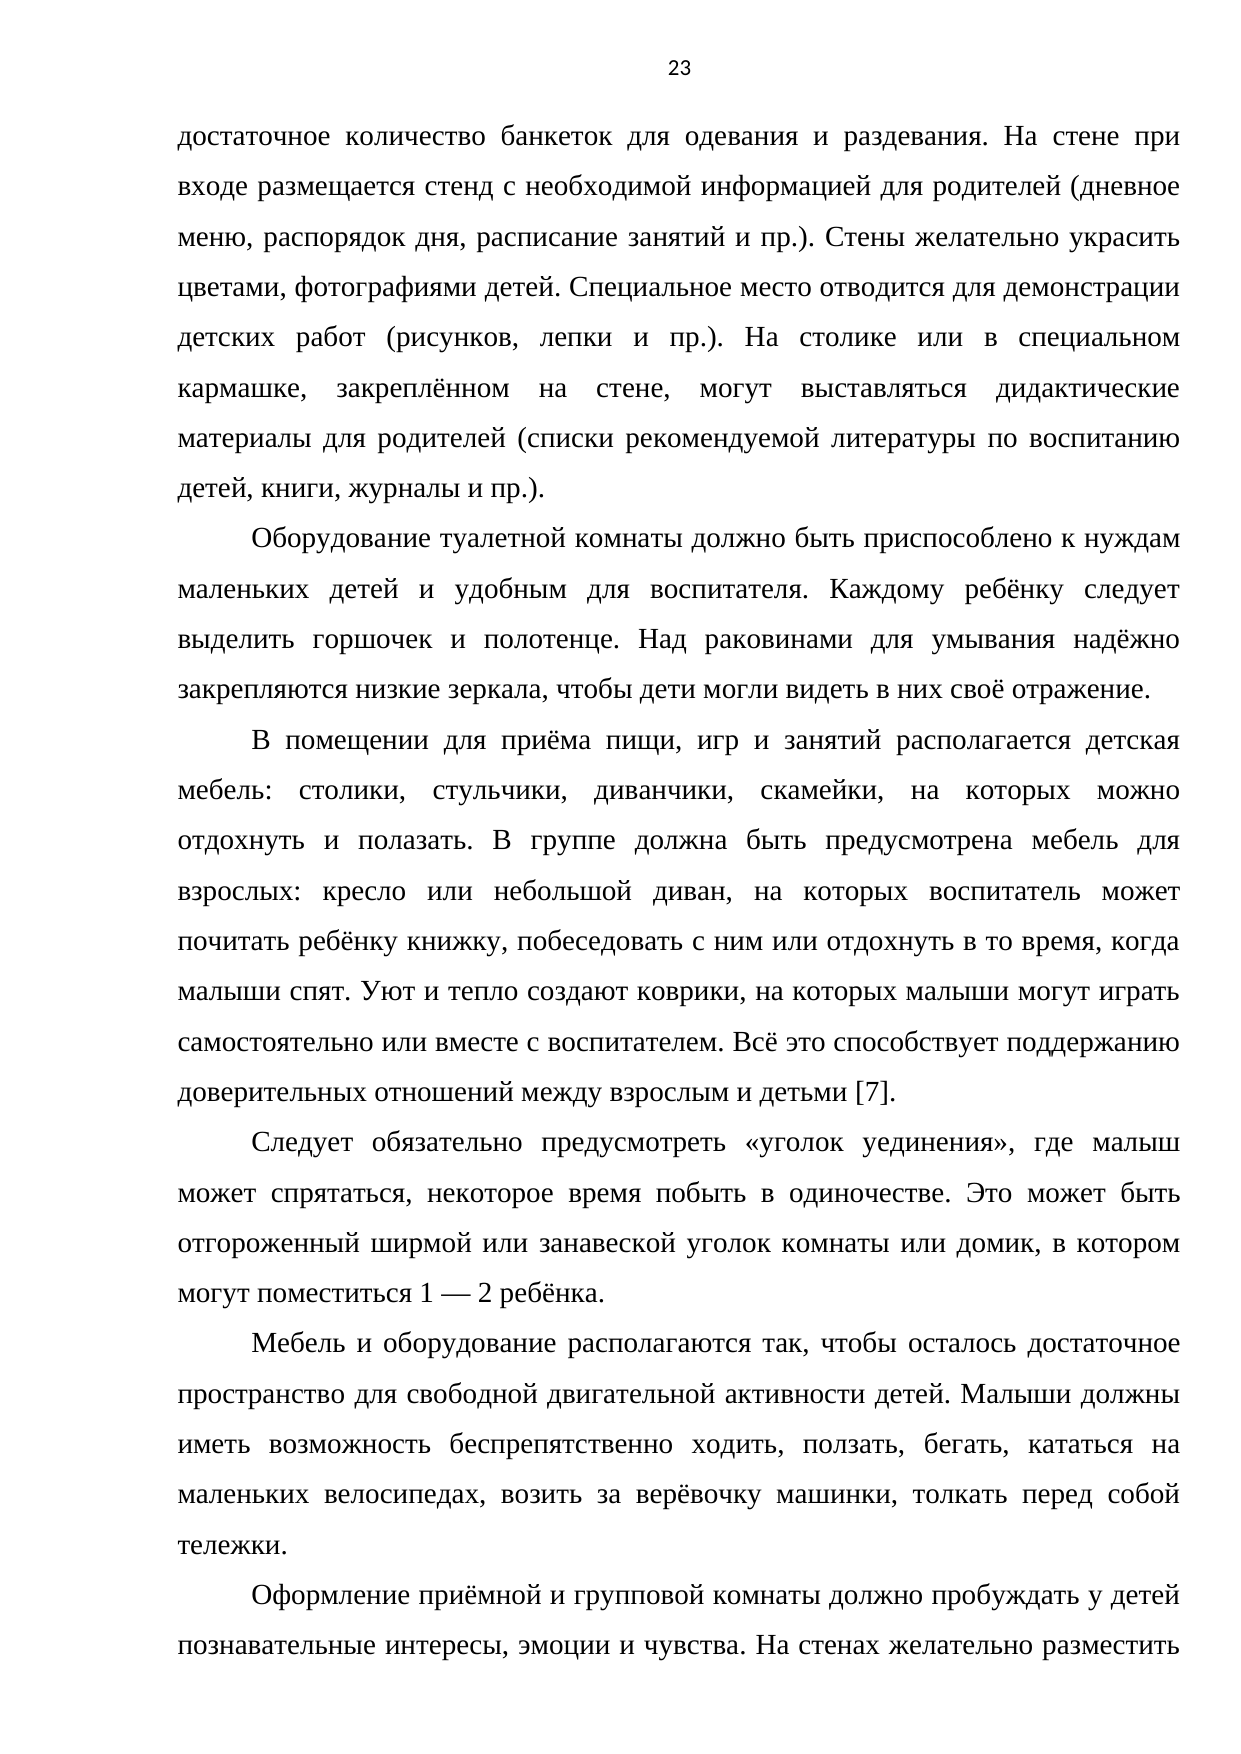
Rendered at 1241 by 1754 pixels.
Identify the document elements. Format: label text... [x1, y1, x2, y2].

text В помещении для приёма пищи, игр и занятий располагается детская мебель: столики, стульчики, диванчики, скамейки, на которых можно отдохнуть и полазать. В группе должна быть предусмотрена мебель для взрослых: кресло или небольшой диван, на которых воспитатель может почитать ребёнку книжку, побеседовать с ним или отдохнуть в то время, когда малыши спят. Уют и тепло создают коврики, на которых малыши могут играть самостоятельно или вместе с воспитателем. Всё это способствует поддержанию доверительных отношений между взрослым и детьми [7]. [177, 722, 1181, 1108]
text Следует обязательно предусмотреть «уголок уединения», где малыш может спрятаться, некоторое время побыть в одиночестве. Это может быть отгороженный ширмой или занавеской уголок комнаты или домик, в котором могут поместиться 1 — 2 ребёнка. [177, 1124, 1181, 1309]
text Мебель и оборудование располагаются так, чтобы осталось достаточное пространство для свободной двигательной активности детей. Малыши должны иметь возможность беспрепятственно ходить, ползать, бегать, кататься на маленьких велосипедах, возить за верёвочку машинки, толкать перед собой тележки. [177, 1326, 1181, 1560]
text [177, 118, 1181, 504]
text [177, 1577, 1181, 1661]
text Оборудование туалетной комнаты должно быть приспособлено к нуждам маленьких детей и удобным для воспитателя. Каждому ребёнку следует выделить горшочек и полотенце. Над раковинами для умывания надёжно закрепляются низкие зеркала, чтобы дети могли видеть в них своё отражение. [177, 521, 1181, 705]
